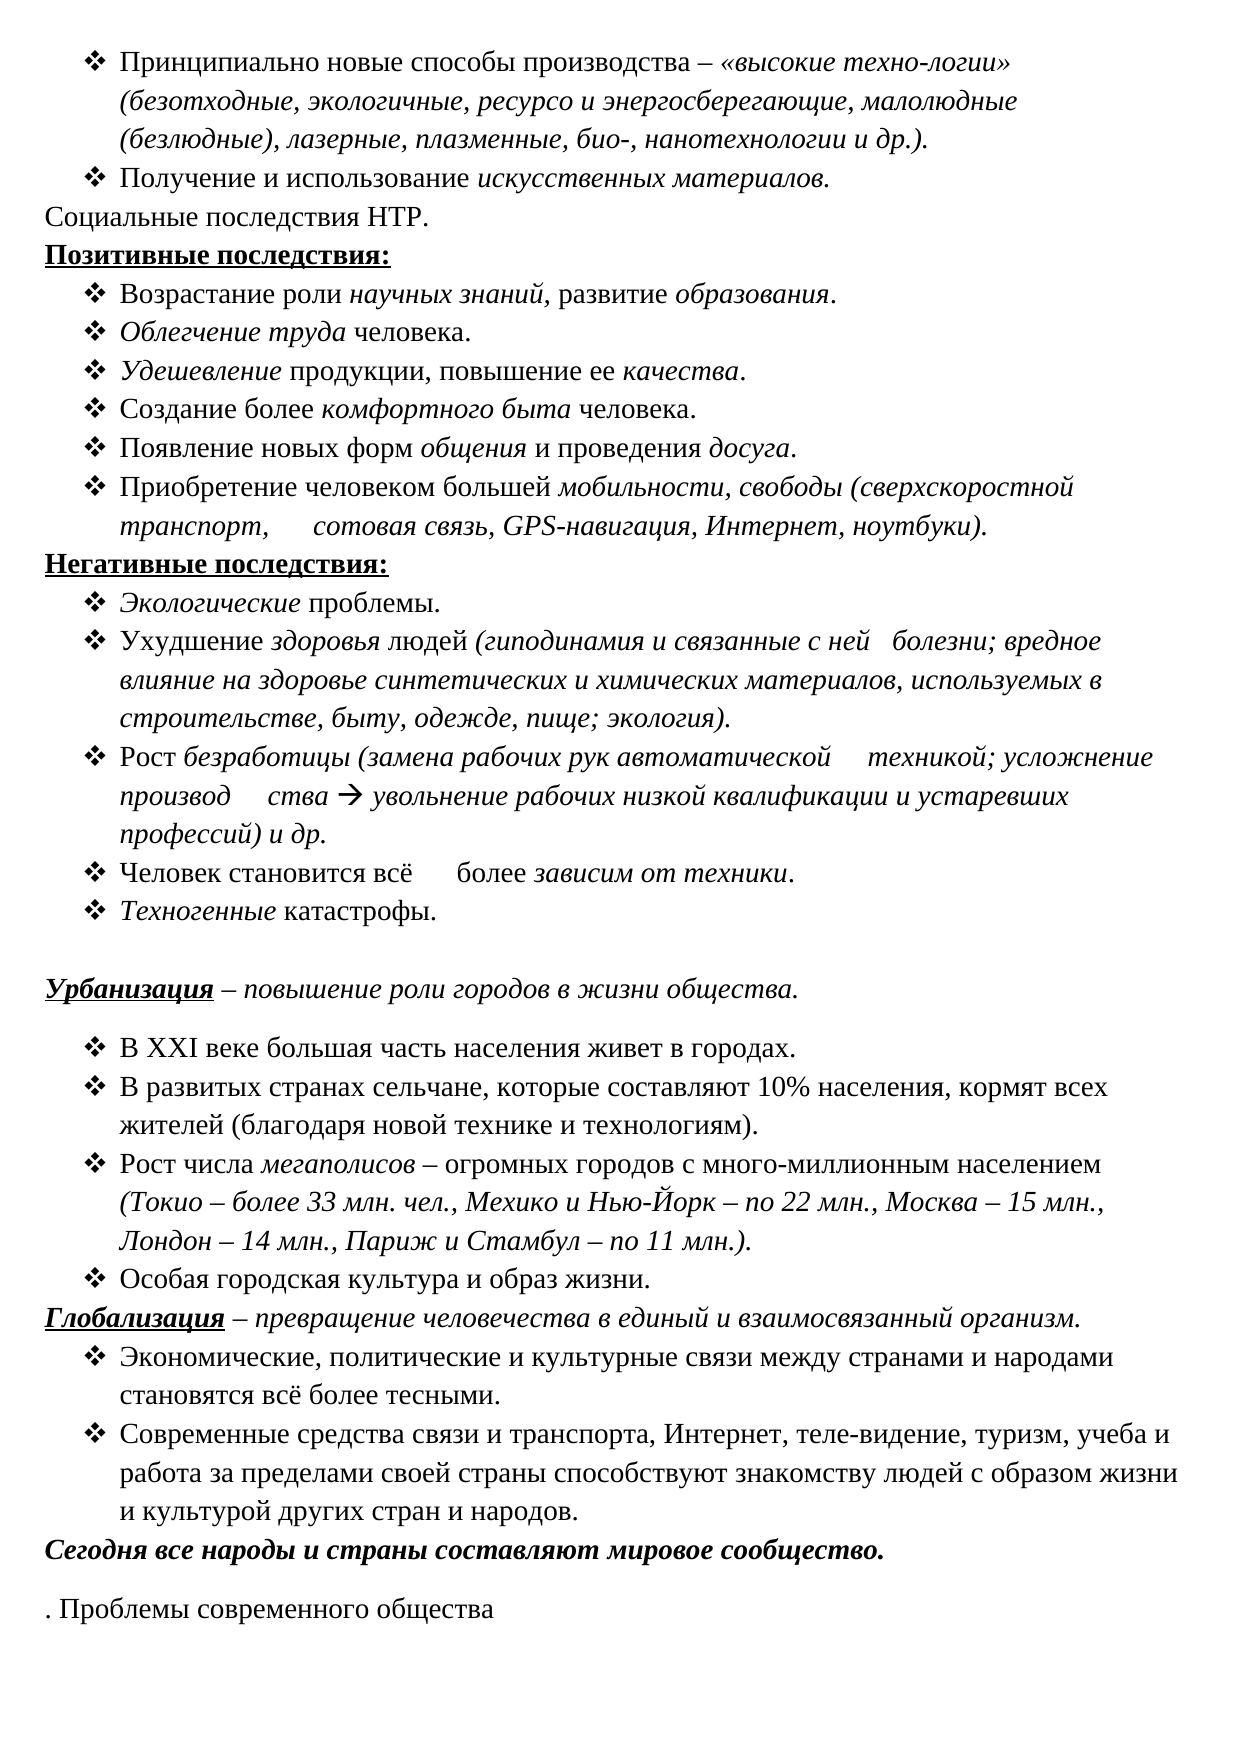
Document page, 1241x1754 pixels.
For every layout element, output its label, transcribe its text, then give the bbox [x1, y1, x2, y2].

list Удешевление продукции, повышение ее качества. [82, 353, 1181, 387]
text Негативные последствия: [44, 546, 1181, 580]
text Позитивные последствия: [44, 237, 1181, 271]
list Получение и использование искусственных материалов. [82, 160, 1181, 194]
list В XXI веке большая часть населения живет в городах. [82, 1030, 1181, 1064]
text Глобализация – превращение человечества в единый и взаимосвязанный организм. [44, 1300, 1181, 1334]
list Человек становится всё более зависим от техники. [82, 855, 1181, 888]
list Экологические проблемы. [82, 585, 1181, 618]
list Рост безработицы (замена рабочих рук автоматической техникой; усложнение производ ства увольнение рабочих низкой квалификации и устаревших профессий) и др. [82, 739, 1181, 850]
list Приобретение человеком большей мобильности, свободы (сверхскоростной транспорт, сотовая связь, GPS-навигация, Интернет, ноутбуки). [82, 469, 1181, 541]
text . Проблемы современного общества [44, 1591, 1181, 1625]
list Принципиально новые способы производства – «высокие техно-логии» (безотходные, экологичные, ресурсо и энергосберегающие, малолюдные (безлюдные), лазерные, плазменные, био-, нанотехнологии и др.). [82, 44, 1181, 155]
text Урбанизация – повышение роли городов в жизни общества. [44, 971, 1181, 1004]
list Облегчение труда человека. [82, 314, 1181, 348]
list Возрастание роли научных знаний, развитие образования. [82, 276, 1181, 309]
list Техногенные катастрофы. [82, 893, 1181, 927]
list Появление новых форм общения и проведения досуга. [82, 430, 1181, 464]
list Ухудшение здоровья людей (гиподинамия и связанные с ней болезни; вредное влияние на здоровье синтетических и химических материалов, используемых в строительстве, быту, одежде, пище; экология). [82, 623, 1181, 734]
list Создание более комфортного быта человека. [82, 392, 1181, 425]
text Сегодня все народы и страны составляют мировое сообщество. [44, 1532, 1181, 1565]
list Экономические, политические и культурные связи между странами и народами становятся всё более тесными. [82, 1339, 1181, 1411]
list Рост числа мегаполисов – огромных городов с много-миллионным населением (Токио – более 33 млн. чел., Мехико и Нью-Йорк – по 22 млн., Москва – 15 млн., Лондон – 14 млн., Париж и Стамбул – по 11 млн.). [82, 1146, 1181, 1257]
text Социальные последствия НТР. [44, 199, 1181, 232]
list Особая городская культура и образ жизни. [82, 1262, 1181, 1295]
list Современные средства связи и транспорта, Интернет, теле-видение, туризм, учеба и работа за пределами своей страны способствуют знакомству людей с образом жизни и культурой других стран и народов. [82, 1416, 1181, 1527]
list В развитых странах сельчане, которые составляют 10% населения, кормят всех жителей (благодаря новой технике и технологиям). [82, 1069, 1181, 1141]
